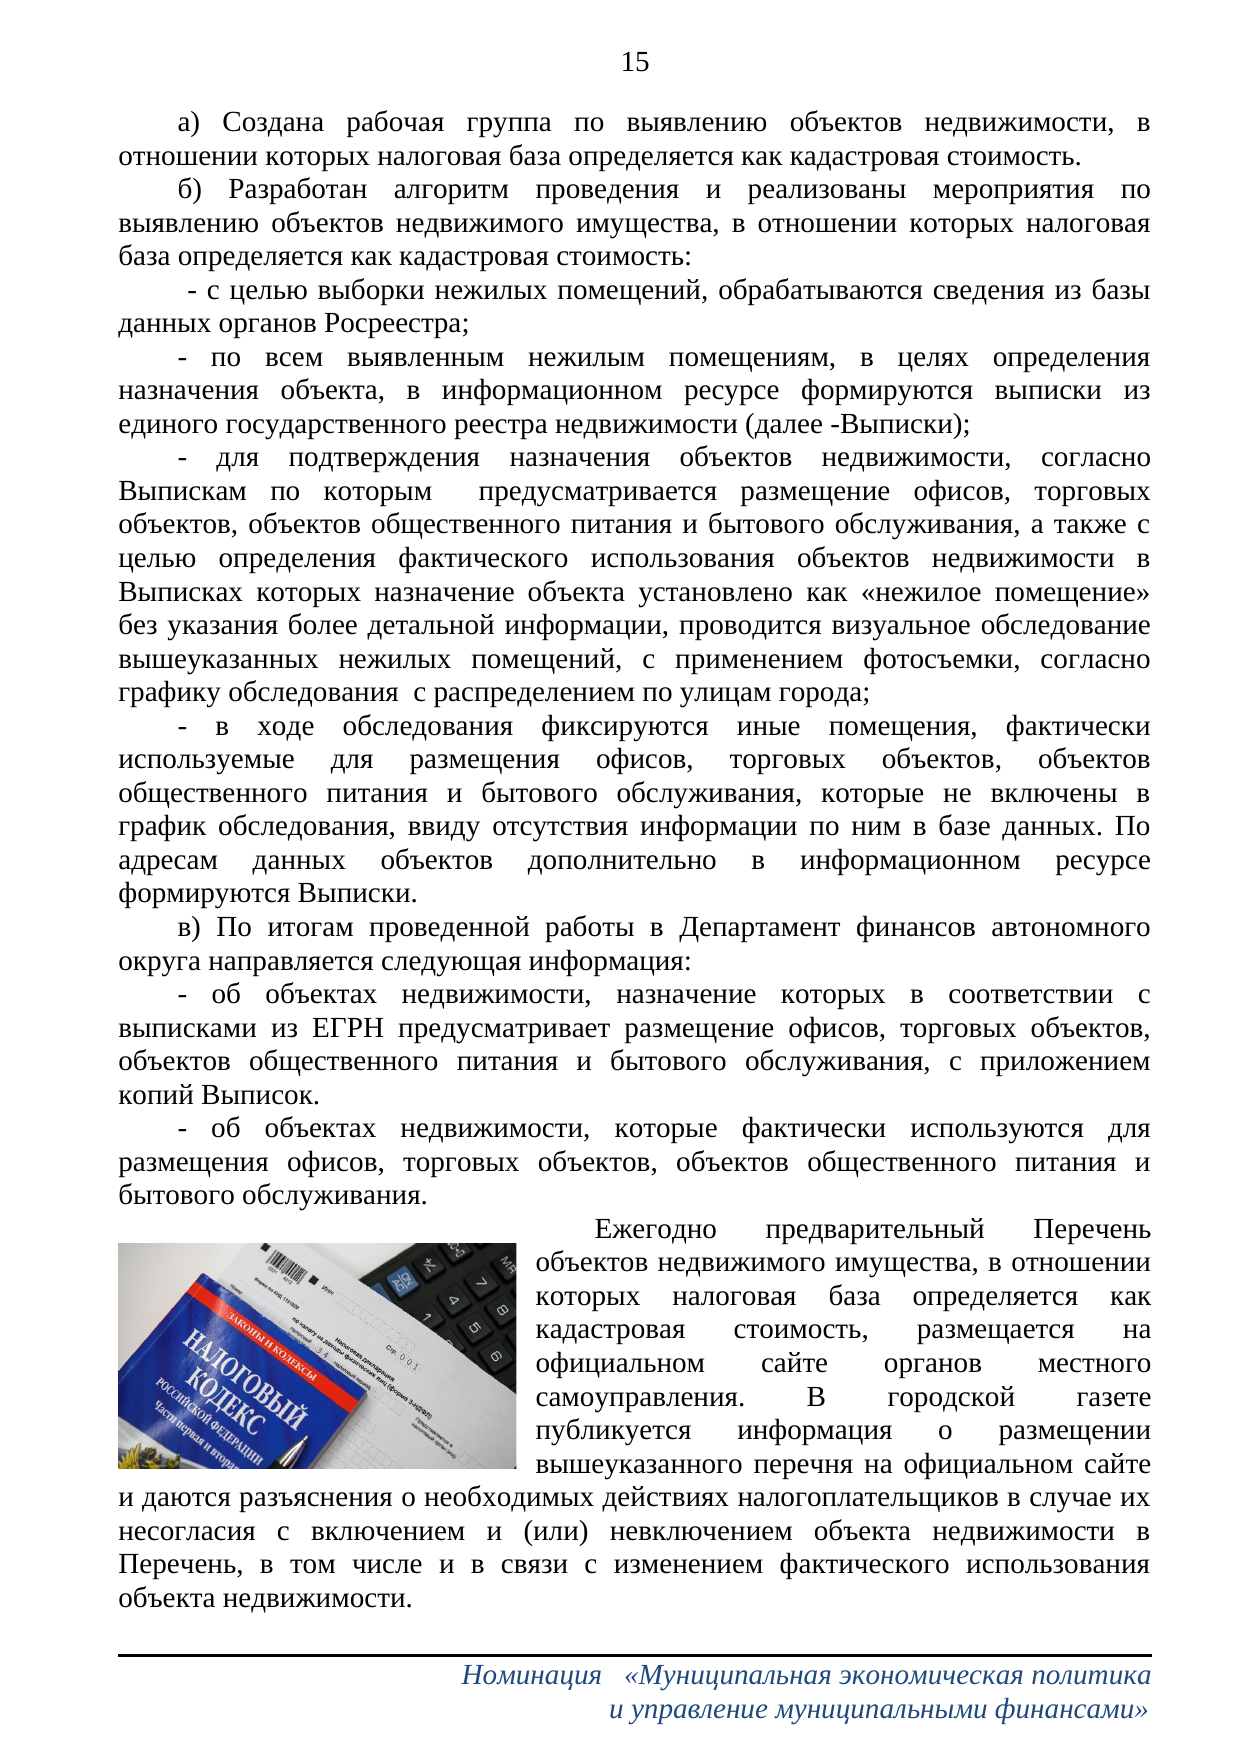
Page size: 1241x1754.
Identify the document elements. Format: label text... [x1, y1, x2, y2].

text - об объектах недвижимости, назначение которых в соответствии с выписками из ЕГРН предусматривает размещение офисов, торговых объектов, объектов общественного питания и бытового обслуживания, с приложением копий Выписок. [118, 976, 1152, 1110]
text - для подтверждения назначения объектов недвижимости, согласно Выпискам по которым предусматривается размещение офисов, торговых объектов, объектов общественного питания и бытового обслуживания, а также с целью определения фактического использования объектов недвижимости в Выписках которых назначение объекта установлено как «нежилое помещение» без указания более детальной информации, проводится визуальное обследование вышеуказанных нежилых помещений, с применением фотосъемки, согласно графику обследования с распределением по улицам города; [118, 439, 1152, 708]
text в) По итогам проведенной работы в Департамент финансов автономного округа направляется следующая информация: [118, 909, 1152, 976]
text - в ходе обследования фиксируются иные помещения, фактически используемые для размещения офисов, торговых объектов, объектов общественного питания и бытового обслуживания, которые не включены в график обследования, ввиду отсутствия информации по ним в базе данных. По адресам данных объектов дополнительно в информационном ресурсе формируются Выписки. [118, 708, 1152, 909]
text - по всем выявленным нежилым помещениям, в целях определения назначения объекта, в информационном ресурсе формируются выписки из единого государственного реестра недвижимости (далее -Выписки); [118, 339, 1152, 439]
text а) Создана рабочая группа по выявлению объектов недвижимости, в отношении которых налоговая база определяется как кадастровая стоимость. [118, 104, 1152, 171]
text - с целью выборки нежилых помещений, обрабатываются сведения из базы данных органов Росреестра; [118, 272, 1152, 339]
picture [118, 1243, 517, 1469]
text Ежегодно предварительный Перечень объектов недвижимого имущества, в отношении которых налоговая база определяется как кадастровая стоимость, размещается на официальном сайте органов местного самоуправления. В городской газете публикуется информация о размещении вышеуказанного перечня на официальном сайте и даются разъяснения о необходимых действиях налогоплательщиков в случае их несогласия с включением и (или) невключением объекта недвижимости в Перечень, в том числе и в связи с изменением фактического использования объекта недвижимости. [118, 1211, 1152, 1613]
text б) Разработан алгоритм проведения и реализованы мероприятия по выявлению объектов недвижимого имущества, в отношении которых налоговая база определяется как кадастровая стоимость: [118, 171, 1152, 272]
text - об объектах недвижимости, которые фактически используются для размещения офисов, торговых объектов, объектов общественного питания и бытового обслуживания. [118, 1110, 1152, 1211]
